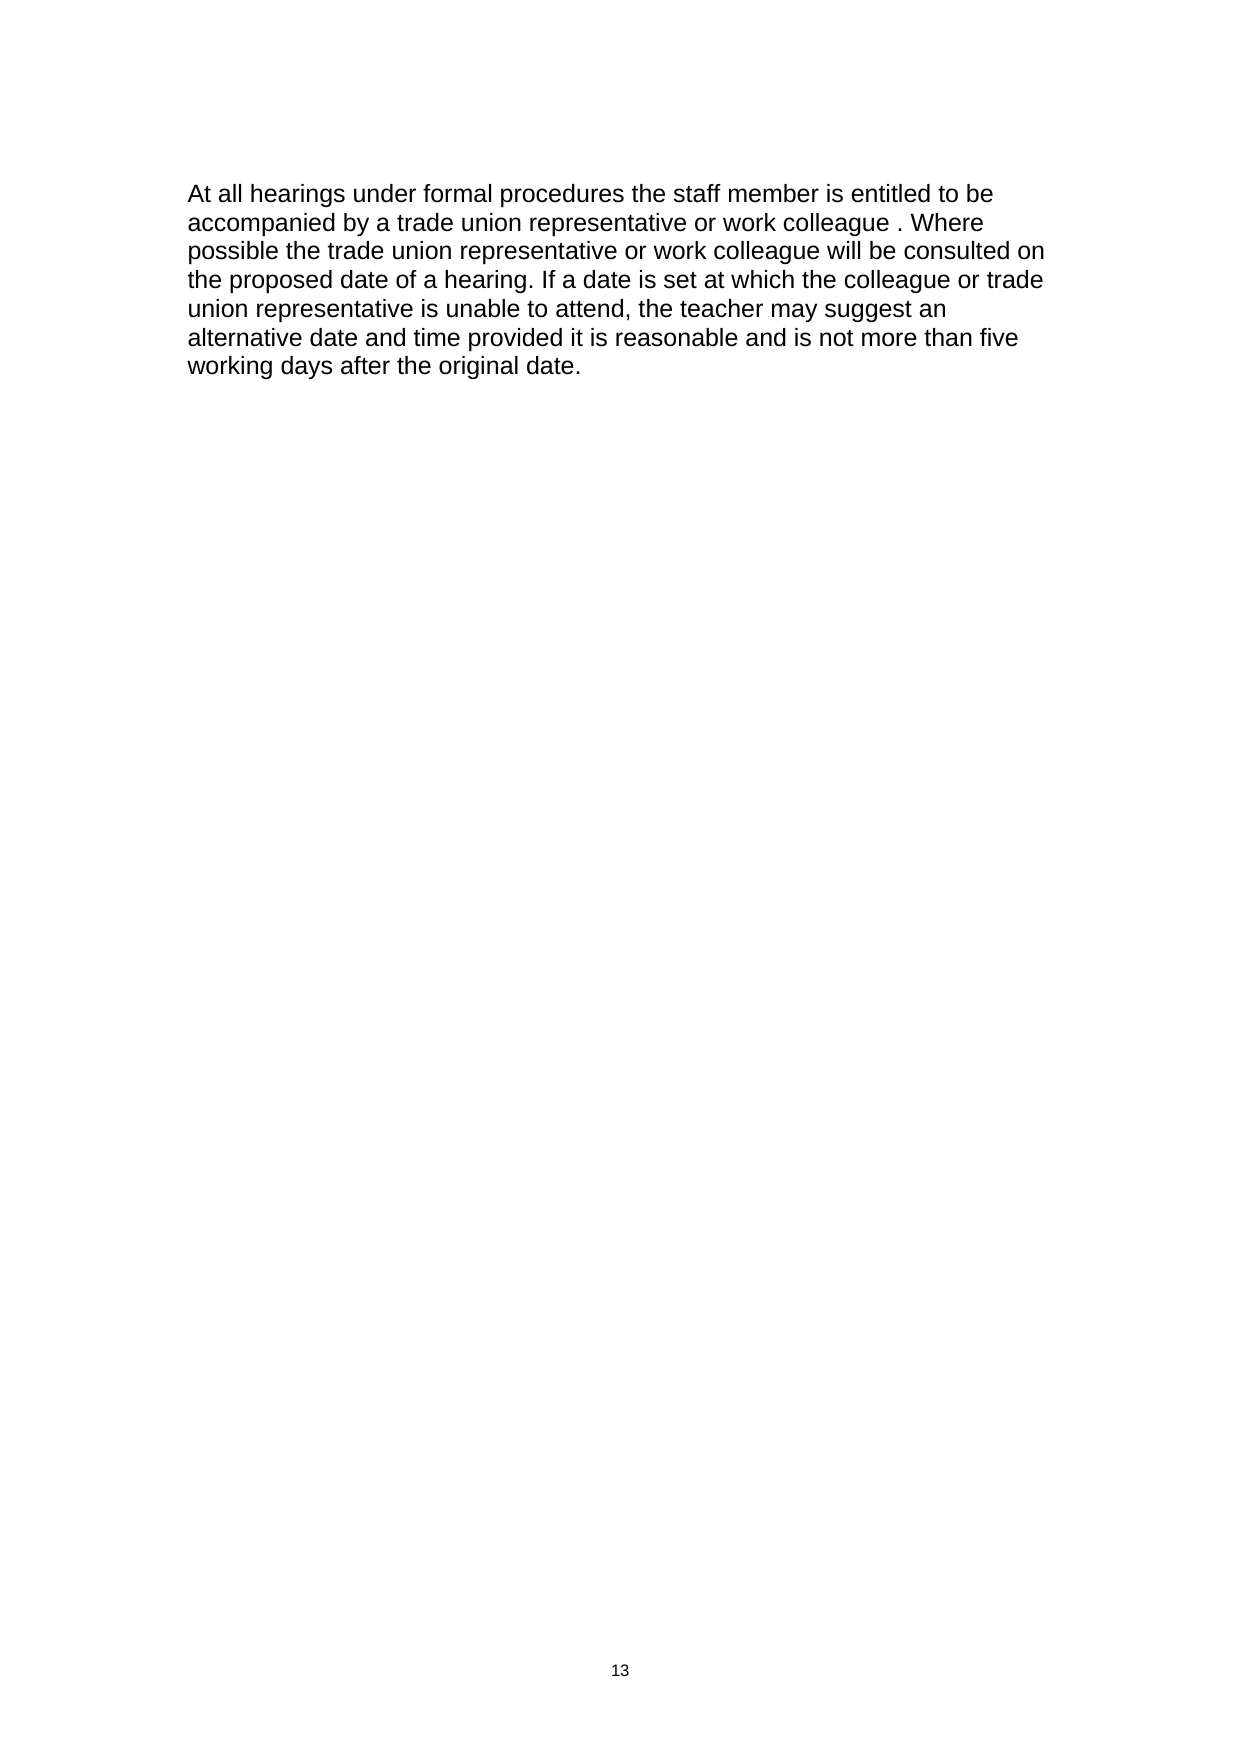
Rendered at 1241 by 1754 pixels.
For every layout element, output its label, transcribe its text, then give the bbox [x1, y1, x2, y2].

text At all hearings under formal procedures the staff member is entitled to be accompanied by a trade union representative or work colleague . Where possible the trade union representative or work colleague will be consulted on the proposed date of a hearing. If a date is set at which the colleague or trade union representative is unable to attend, the teacher may suggest an alternative date and time provided it is reasonable and is not more than five working days after the original date. [187, 179, 1053, 380]
